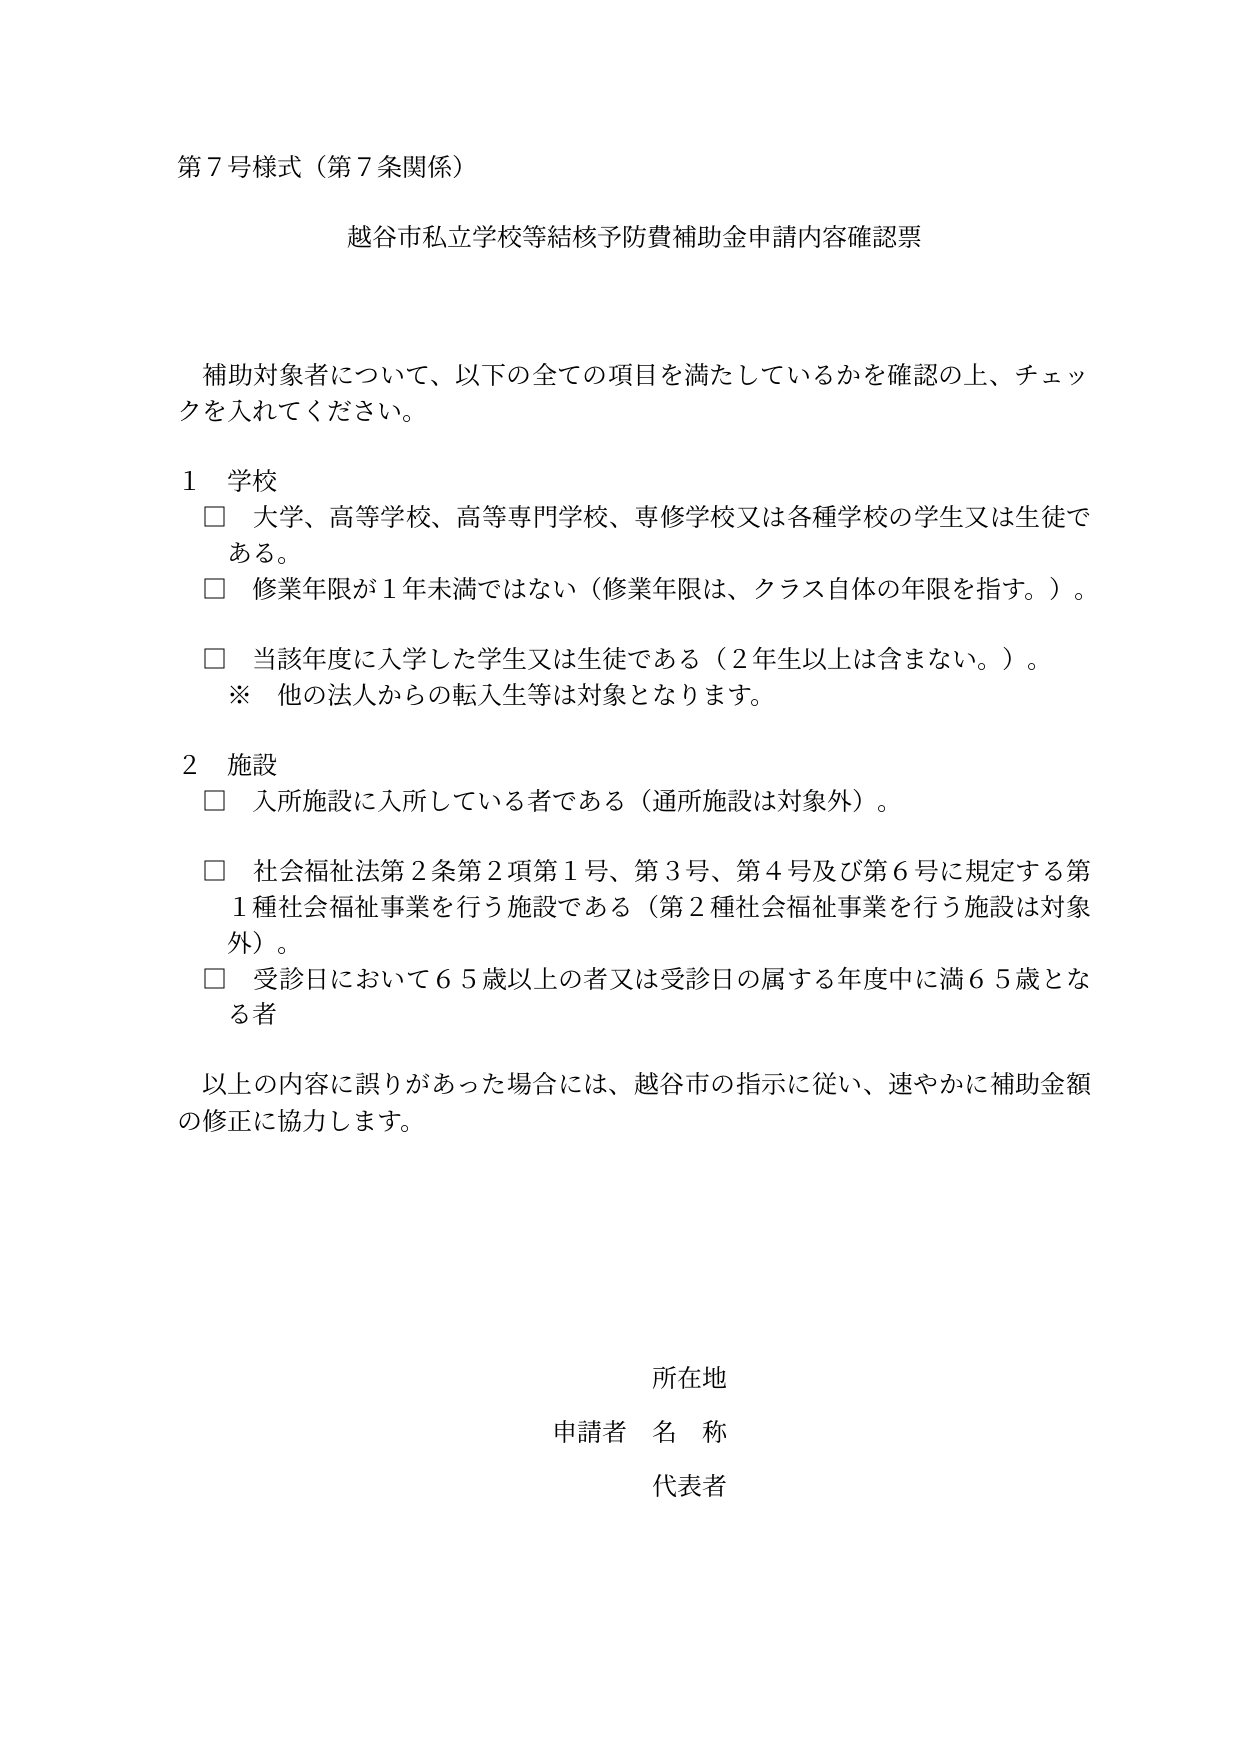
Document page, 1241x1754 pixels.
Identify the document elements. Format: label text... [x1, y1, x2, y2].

text １ 学校 [177, 462, 1092, 498]
text □ 修業年限が１年未満ではない（修業年限は、クラス自体の年限を指す。）。 [177, 569, 1092, 606]
text 越谷市私立学校等結核予防費補助金申請内容確認票 [177, 218, 1092, 254]
text □ 受診日において６５歳以上の者又は受診日の属する年度中に満６５歳となる者 [177, 959, 1092, 1031]
text □ 社会福祉法第２条第２項第１号、第３号、第４号及び第６号に規定する第１種社会福祉事業を行う施設である（第２種社会福祉事業を行う施設は対象外）。 [177, 851, 1092, 959]
text 第７号様式（第７条関係） [177, 148, 1092, 184]
text 申請者 名 称 [177, 1412, 1092, 1448]
text 補助対象者について、以下の全ての項目を満たしているかを確認の上、チェックを入れてください。 [177, 356, 1092, 428]
text ※ 他の法人からの転入生等は対象となります。 [177, 676, 1092, 711]
text 代表者 [177, 1466, 1092, 1502]
text □ 当該年度に入学した学生又は生徒である（２年生以上は含まない。）。 [177, 639, 1092, 676]
text 以上の内容に誤りがあった場合には、越谷市の指示に従い、速やかに補助金額の修正に協力します。 [177, 1065, 1092, 1137]
text □ 入所施設に入所している者である（通所施設は対象外）。 [177, 781, 1092, 817]
text □ 大学、高等学校、高等専門学校、専修学校又は各種学校の学生又は生徒である。 [177, 498, 1092, 569]
text 所在地 [177, 1358, 1092, 1394]
text ２ 施設 [177, 746, 1092, 781]
